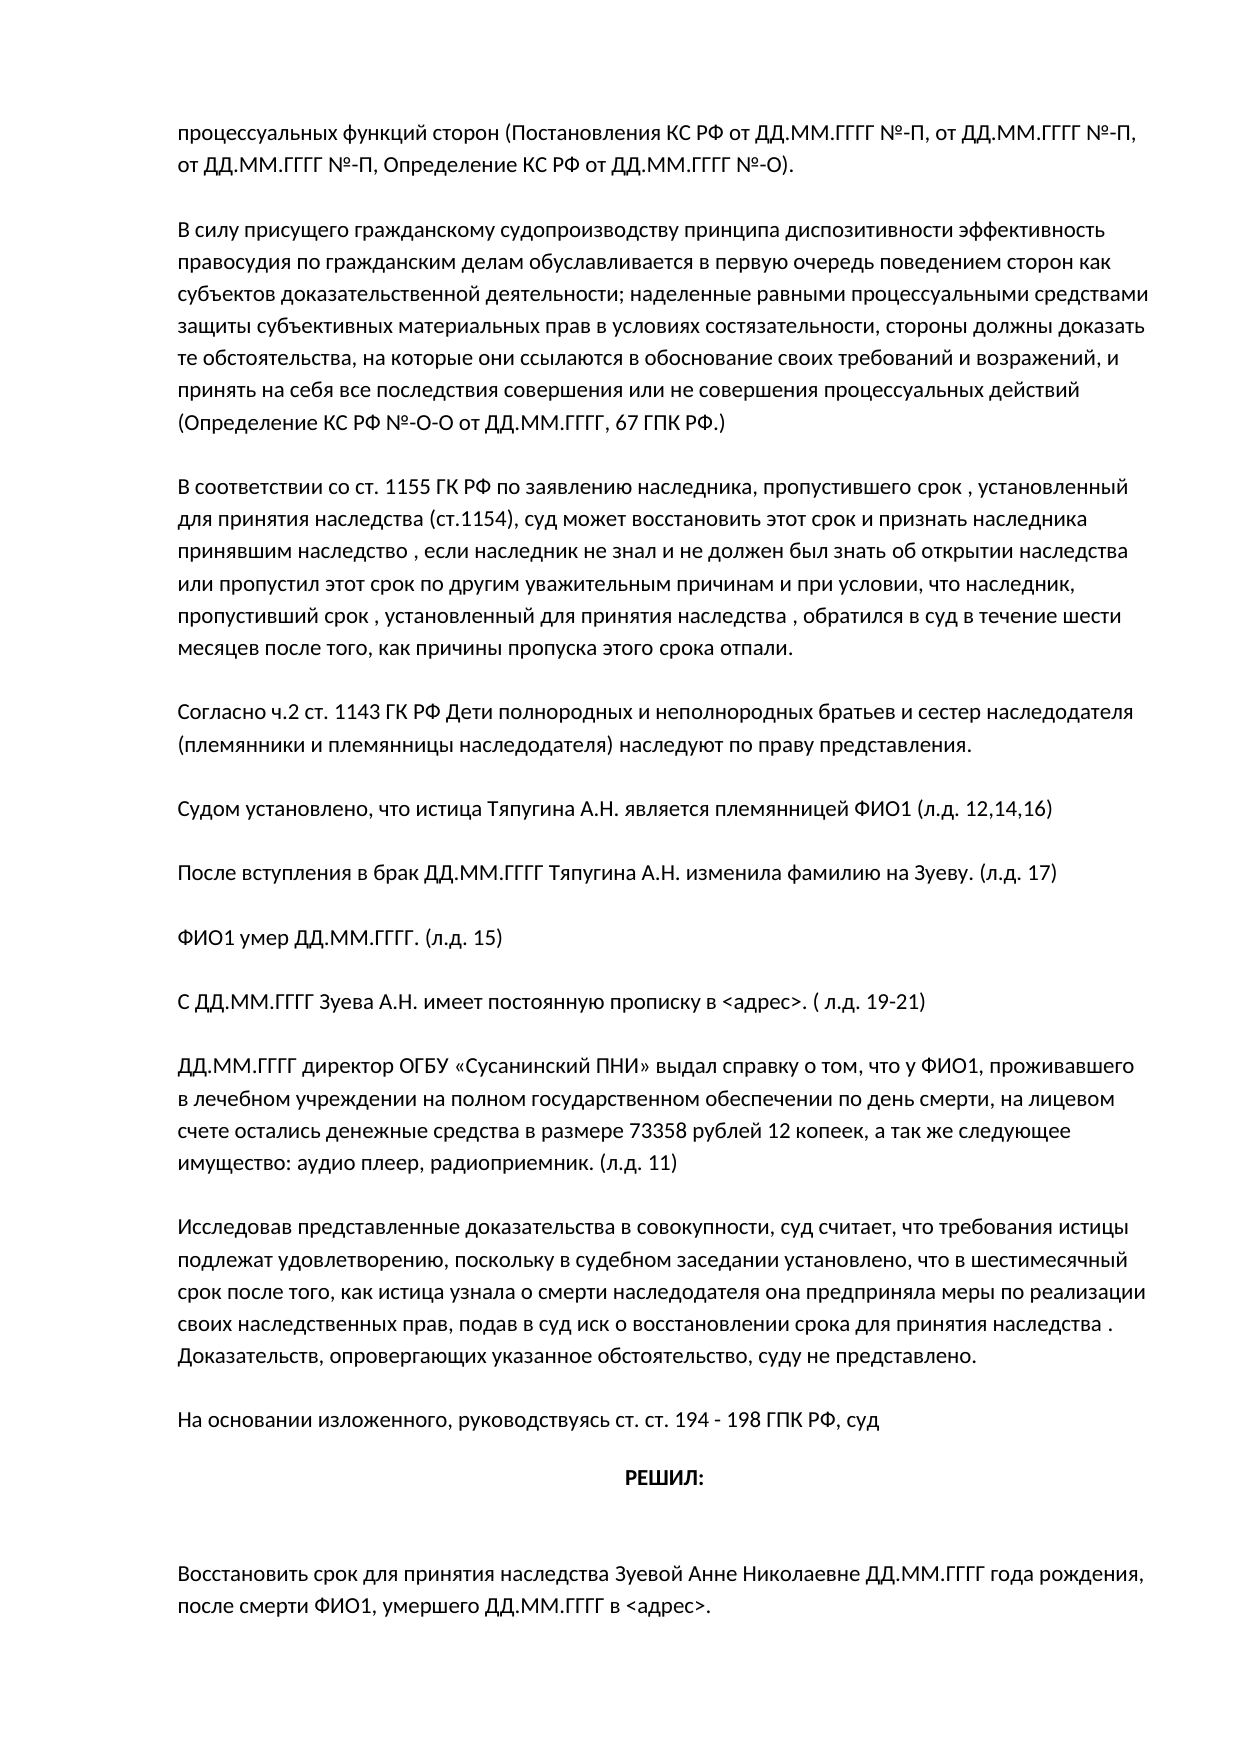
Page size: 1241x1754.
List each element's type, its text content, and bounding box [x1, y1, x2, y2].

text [177, 118, 1152, 1434]
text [177, 1495, 1152, 1619]
text РЕШИЛ: [177, 1463, 1152, 1491]
